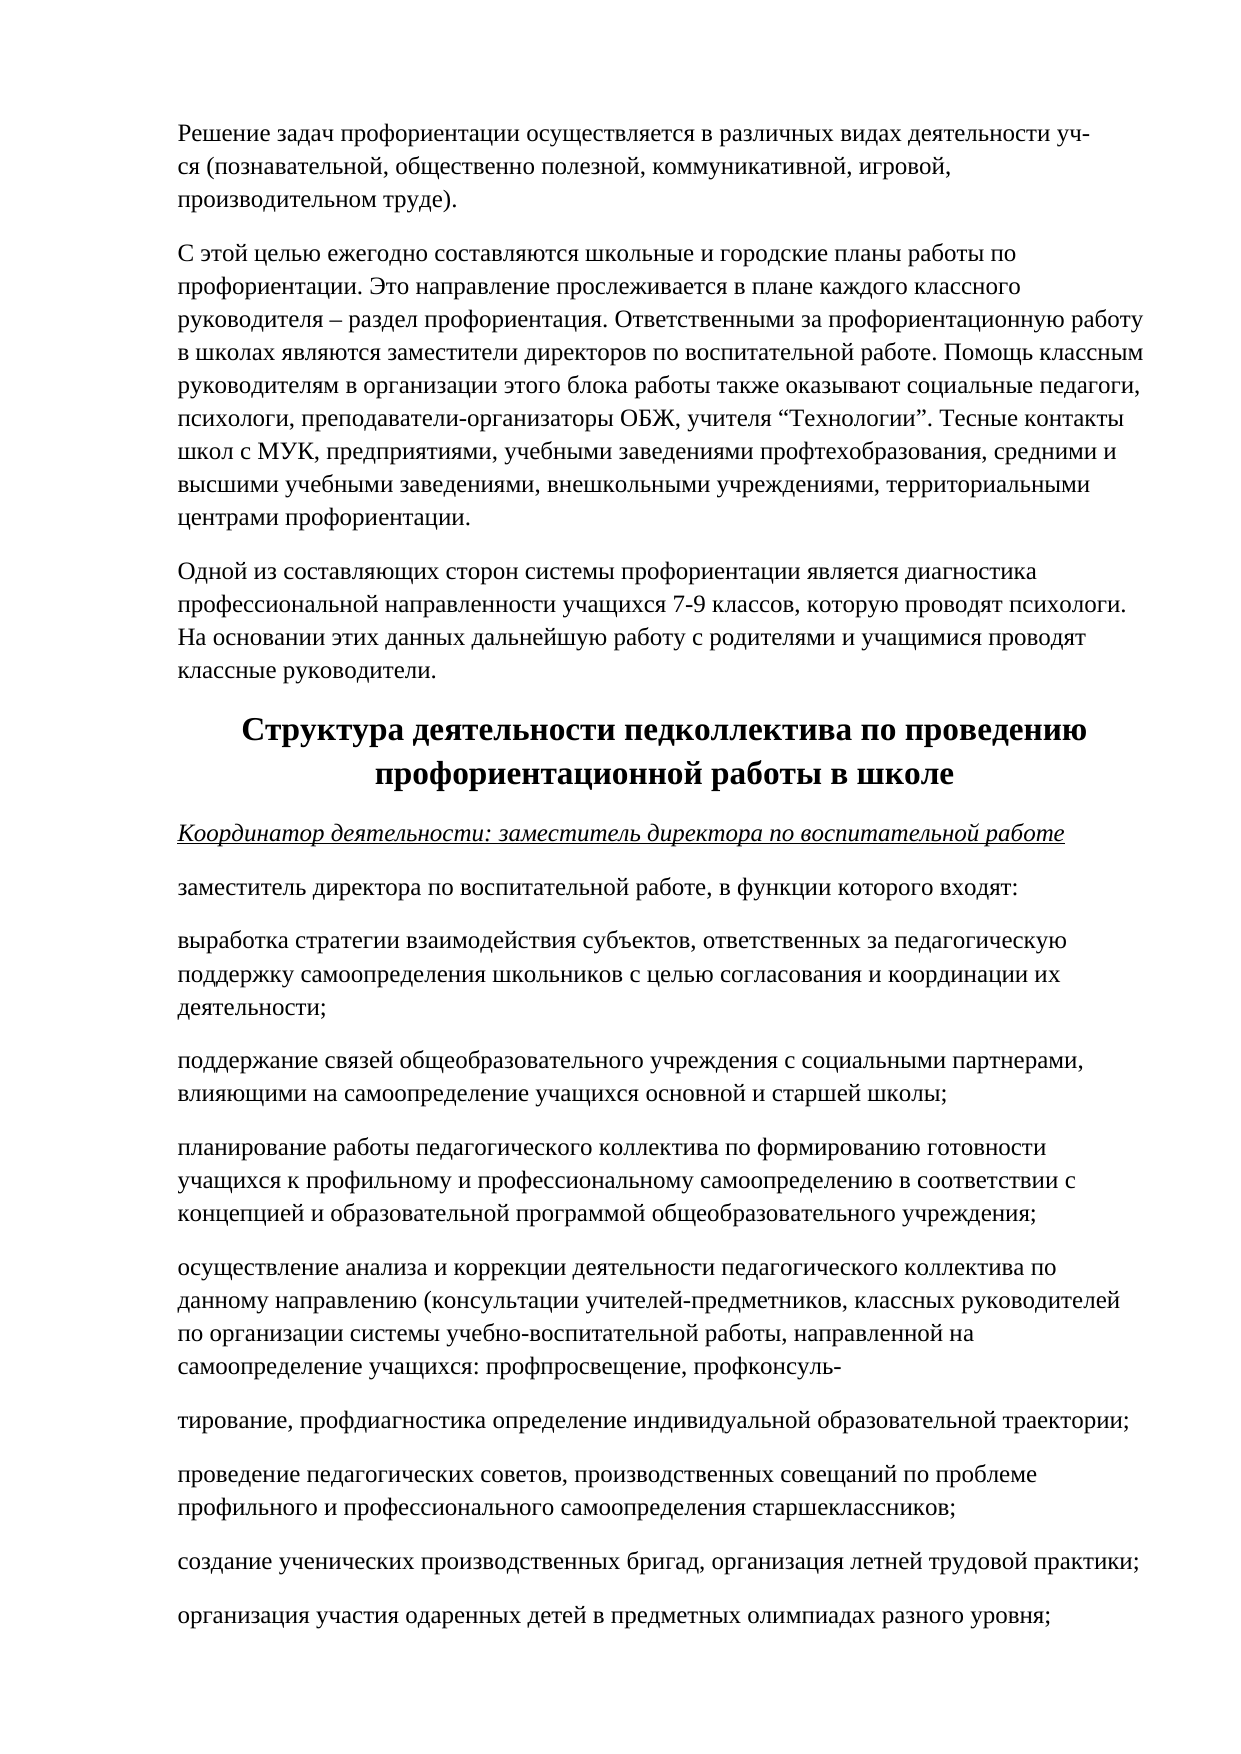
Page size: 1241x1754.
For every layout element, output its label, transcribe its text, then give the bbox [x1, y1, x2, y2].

text поддержание связей общеобразовательного учреждения с социальными партнерами, влияющими на самоопределение учащихся основной и старшей школы; [177, 1046, 1152, 1107]
text осуществление анализа и коррекции деятельности педагогического коллектива по данному направлению (консультации учителей-предметников, классных руководителей по организации системы учебно-воспитательной работы, направленной на самоопределение учащихся: профпросвещение, профконсуль- [177, 1252, 1152, 1380]
text создание ученических производственных бригад, организация летней трудовой практики; [177, 1546, 1152, 1575]
text Координатор деятельности: заместитель директора по воспитательной работе [177, 818, 1152, 847]
text тирование, профдиагностика определение индивидуальной образовательной траектории; [177, 1405, 1152, 1434]
text Одной из составляющих сторон системы профориентации является диагностика профессиональной направленности учащихся 7-9 классов, которую проводят психологи. На основании этих данных дальнейшую работу с родителями и учащимися проводят классные руководители. [177, 556, 1152, 684]
text организация участия одаренных детей в предметных олимпиадах разного уровня; [177, 1600, 1152, 1628]
text Решение задач профориентации осуществляется в различных видах деятельности уч-ся (познавательной, общественно полезной, коммуникативной, игровой, производительном труде). [177, 118, 1152, 213]
text планирование работы педагогического коллектива по формированию готовности учащихся к профильному и профессиональному самоопределению в соответствии с концепцией и образовательной программой общеобразовательного учреждения; [177, 1132, 1152, 1227]
text Структура деятельности педколлектива по проведению профориентационной работы в школе [177, 709, 1152, 791]
text проведение педагогических советов, производственных совещаний по проблеме профильного и профессионального самоопределения старшеклассников; [177, 1459, 1152, 1521]
text выработка стратегии взаимодействия субъектов, ответственных за педагогическую поддержку самоопределения школьников с целью согласования и координации их деятельности; [177, 926, 1152, 1020]
text С этой целью ежегодно составляются школьные и городские планы работы по профориентации. Это направление прослеживается в плане каждого классного руководителя – раздел профориентация. Ответственными за профориентационную работу в школах являются заместители директоров по воспитательной работе. Помощь классным руководителям в организации этого блока работы также оказывают социальные педагоги, психологи, преподаватели-организаторы ОБЖ, учителя “Технологии”. Тесные контакты школ с МУК, предприятиями, учебными заведениями профтехобразования, средними и высшими учебными заведениями, внешкольными учреждениями, территориальными центрами профориентации. [177, 238, 1152, 531]
text заместитель директора по воспитательной работе, в функции которого входят: [177, 872, 1152, 901]
